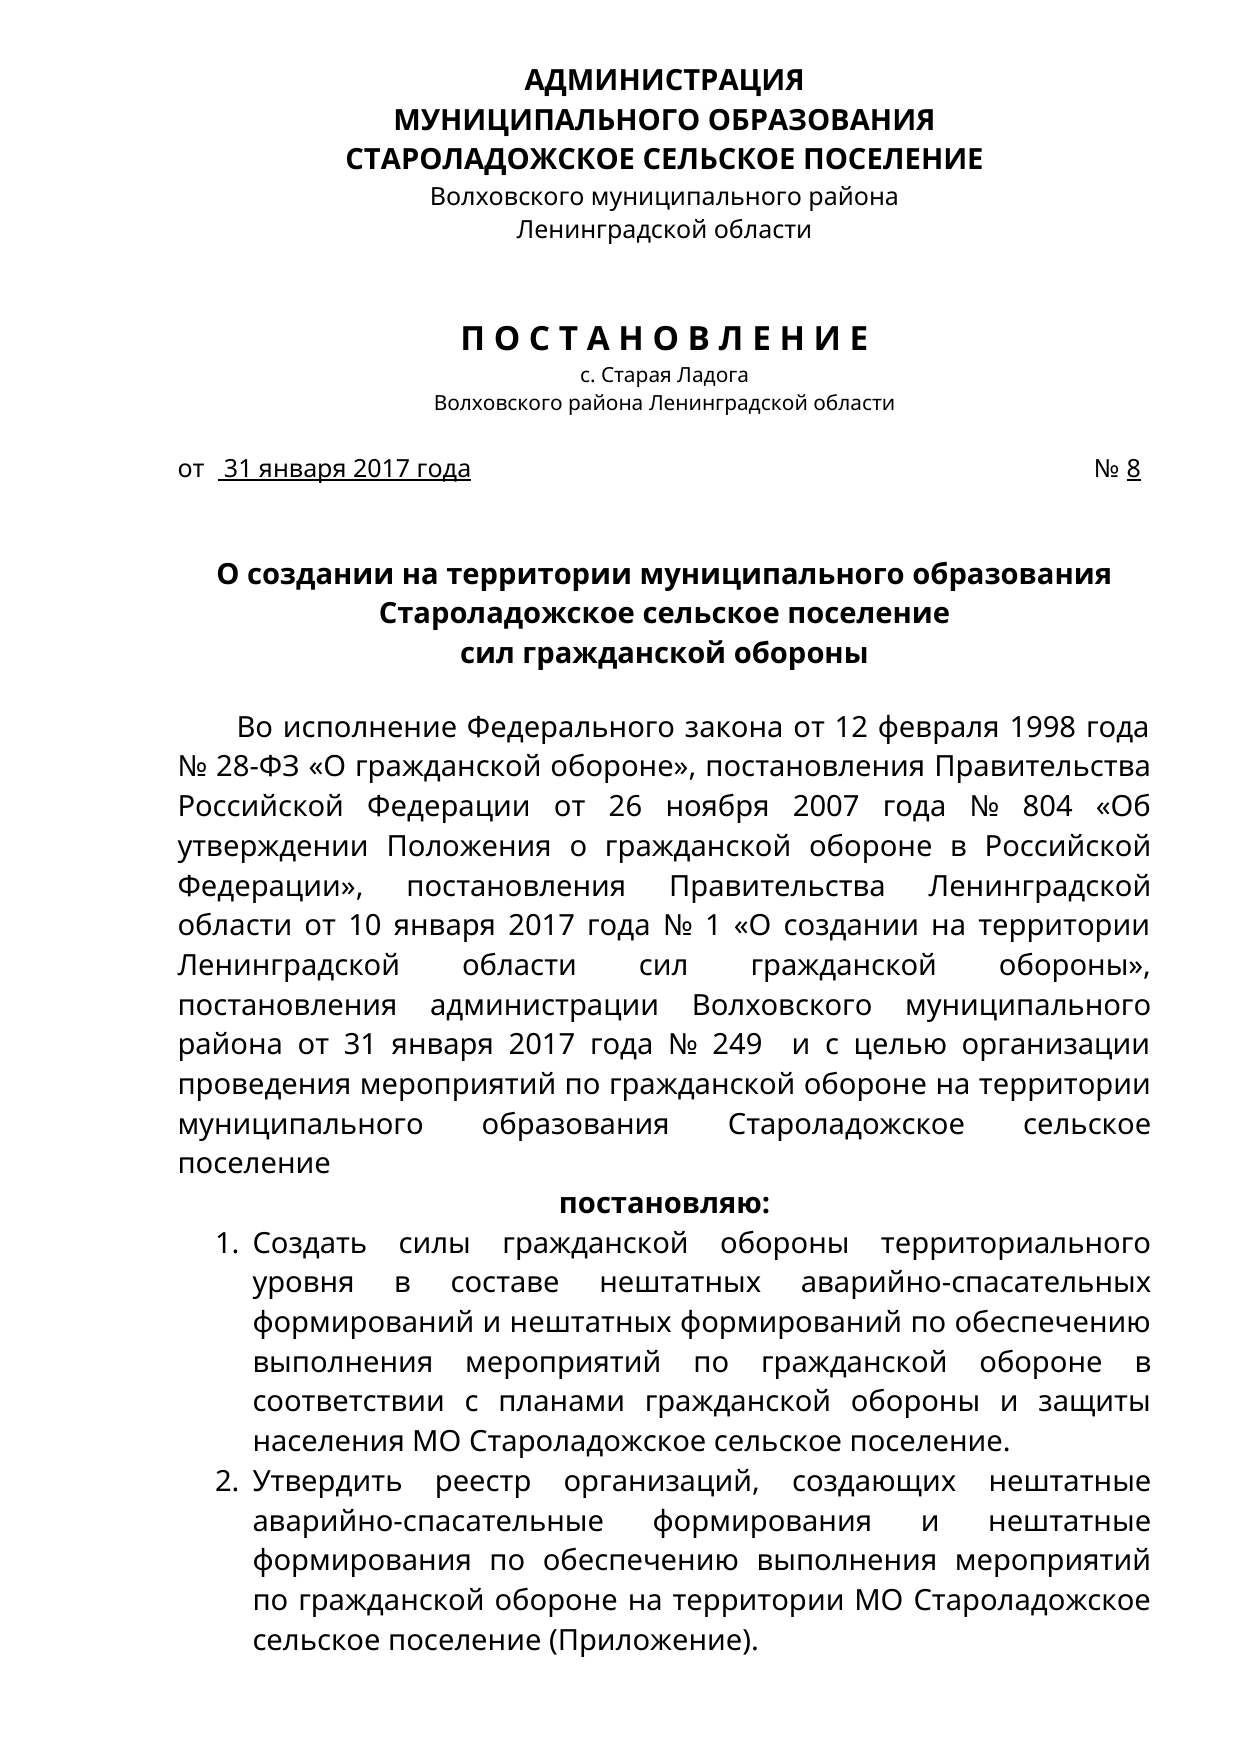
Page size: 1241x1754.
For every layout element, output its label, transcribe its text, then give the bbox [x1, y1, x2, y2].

list Создать силы гражданской обороны территориального уровня в составе нештатных аварийно-спасательных формирований и нештатных формирований по обеспечению выполнения мероприятий по гражданской обороне в соответствии с планами гражданской обороны и защиты населения МО Староладожское сельское поселение. [215, 1222, 1152, 1460]
text от 31 января 2017 года № 8 [177, 451, 1152, 485]
text сил гражданской обороны [177, 632, 1152, 672]
text Ленинградской области [177, 212, 1152, 246]
text Во исполнение Федерального закона от 12 февраля 1998 года № 28-ФЗ «О гражданской обороне», постановления Правительства Российской Федерации от 26 ноября 2007 года № 804 «Об утверждении Положения о гражданской обороне в Российской Федерации», постановления Правительства Ленинградской области от 10 января 2017 года № 1 «О создании на территории Ленинградской области сил гражданской обороны», постановления администрации Волховского муниципального района от 31 января 2017 года № 249 и с целью организации проведения мероприятий по гражданской обороне на территории муниципального образования Староладожское сельское поселение [177, 706, 1152, 1182]
text МУНИЦИПАЛЬНОГО ОБРАЗОВАНИЯ [177, 99, 1152, 138]
text Староладожское сельское поселение [177, 593, 1152, 632]
list Утвердить реестр организаций, создающих нештатные аварийно-спасательные формирования и нештатные формирования по обеспечению выполнения мероприятий по гражданской обороне на территории МО Староладожское сельское поселение (Приложение). [215, 1460, 1152, 1658]
text АДМИНИСТРАЦИЯ [177, 59, 1152, 99]
text Волховского муниципального района [177, 178, 1152, 212]
text Волховского района Ленинградской области [177, 388, 1152, 417]
text постановляю: [177, 1182, 1152, 1222]
text с. Старая Ладога [177, 360, 1152, 388]
text П О С Т А Н О В Л Е Н И Е [177, 314, 1152, 360]
text О создании на территории муниципального образования [177, 553, 1152, 593]
text СТАРОЛАДОЖСКОЕ СЕЛЬСКОЕ ПОСЕЛЕНИЕ [177, 138, 1152, 178]
